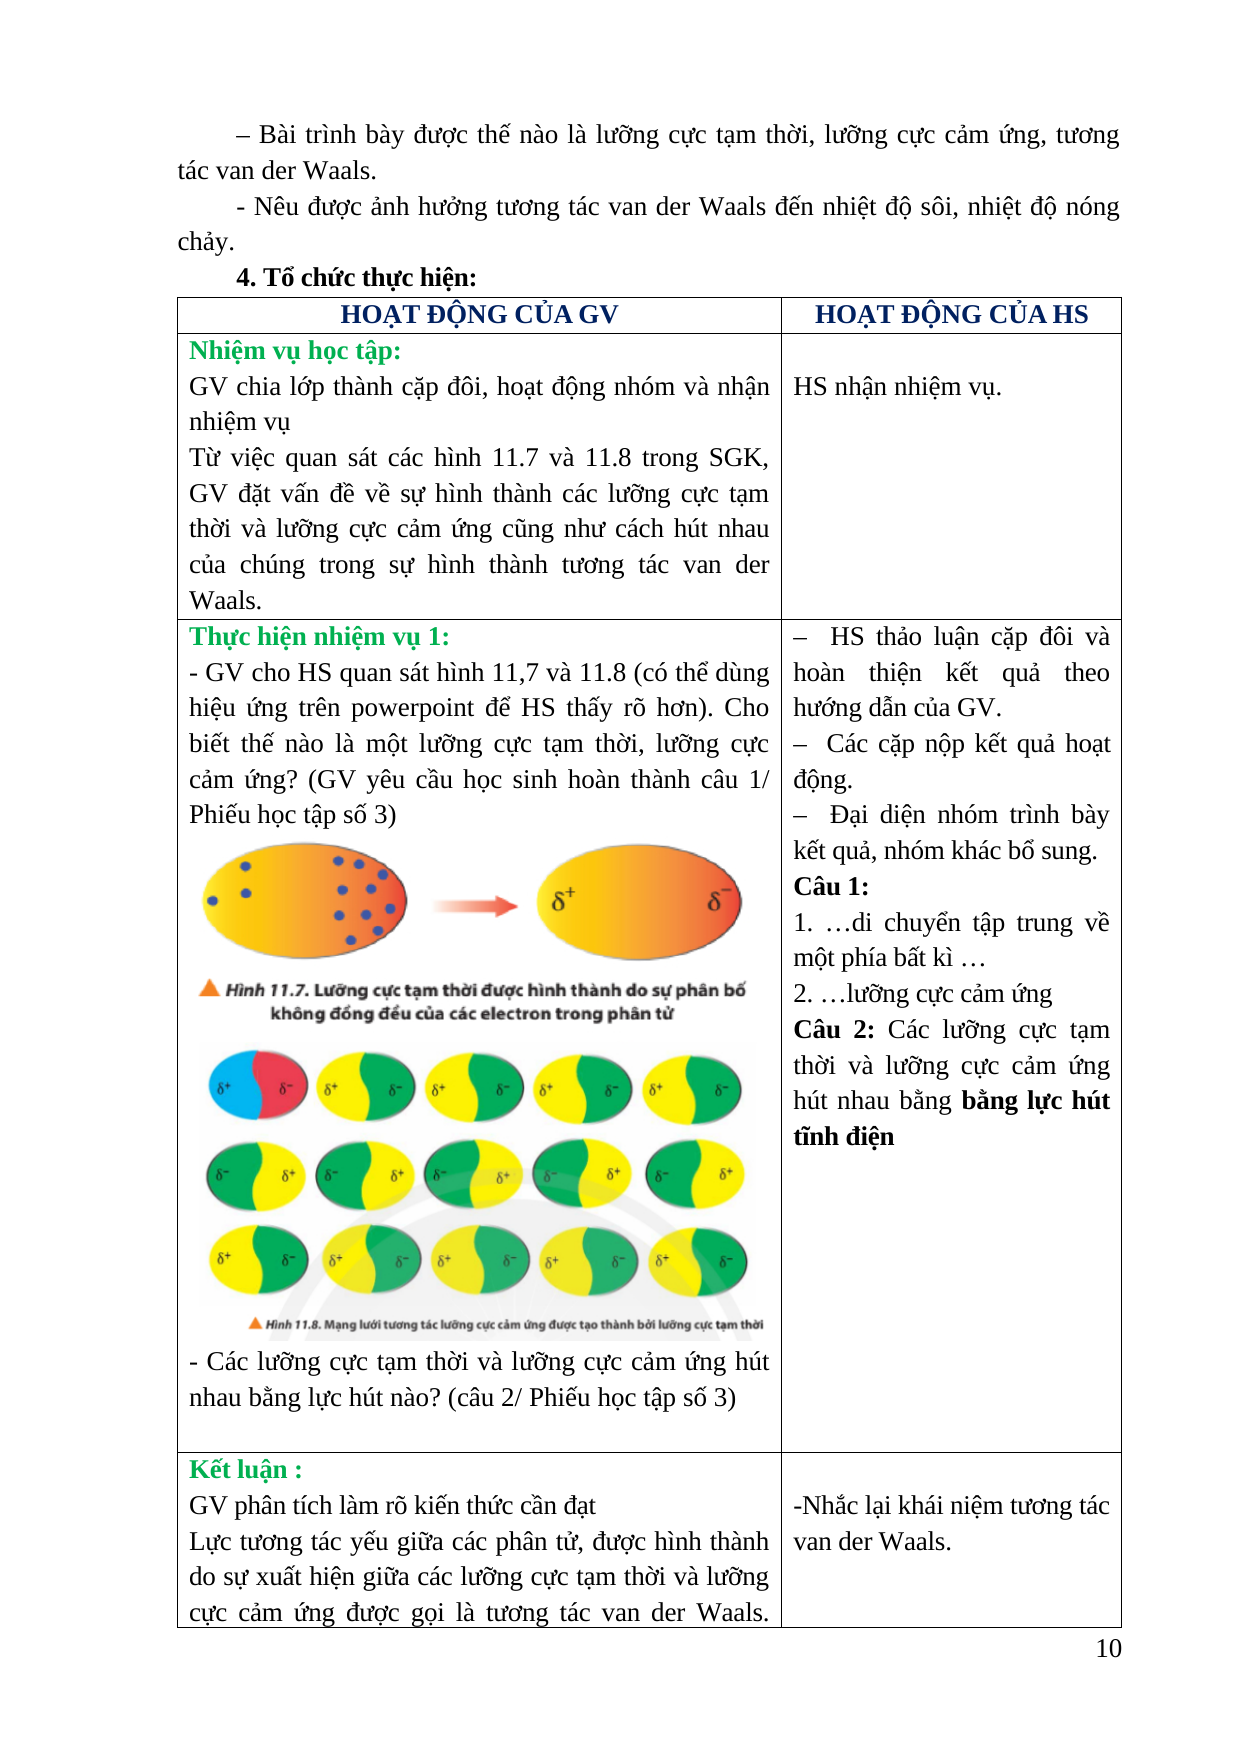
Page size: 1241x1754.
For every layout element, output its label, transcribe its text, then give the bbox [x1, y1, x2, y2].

table_cell HS nhận nhiệm vụ. [782, 334, 1121, 619]
table_header HOẠT ĐỘNG CỦA HS [782, 298, 1121, 333]
picture [188, 834, 754, 1037]
picture [188, 1040, 771, 1341]
text - Nêu được ảnh hưởng tương tác van der Waals đến nhiệt độ sôi, nhiệt độ nóng chảy. [177, 189, 1122, 256]
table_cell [178, 1453, 781, 1627]
table_cell Nhiệm vụ học tập: GV chia lớp thành cặp đôi, hoạt động nhóm và nhận nhiệm vụ Từ việc quan sát các hình 11.7 và 11.8 trong SGK, GV đặt vấn đề về sự hình thành các lưỡng cực tạm thời và lưỡng cực cảm ứng cũng như cách hút nhau của chúng trong sự hình thành tương tác van der Waals. [178, 334, 781, 619]
table_header HOẠT ĐỘNG CỦA GV [178, 298, 781, 333]
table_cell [782, 1453, 1121, 1627]
text – Bài trình bày được thế nào là lưỡng cực tạm thời, lưỡng cực cảm ứng, tương tác van der Waals. [177, 118, 1122, 185]
table_cell Thực hiện nhiệm vụ 1: - GV cho HS quan sát hình 11,7 và 11.8 (có thể dùng hiệu ứng trên powerpoint để HS thấy rõ hơn). Cho biết thế nào là một lưỡng cực tạm thời, lưỡng cực cảm ứng? (GV yêu cầu học sinh hoàn thành câu 1/ Phiếu học tập số 3) - Các lưỡng cực tạm thời và lưỡng cực cảm ứng hút nhau bằng lực hút nào? (câu 2/ Phiếu học tập số 3) [178, 620, 781, 1452]
text 4. Tổ chức thực hiện: [177, 261, 1122, 292]
table_cell – HS thảo luận cặp đôi và hoàn thiện kết quả theo hướng dẫn của GV. – Các cặp nộp kết quả hoạt động. – Đại diện nhóm trình bày kết quả, nhóm khác bổ sung. Câu 1: 1. …di chuyển tập trung về một phía bất kì … 2. …lưỡng cực cảm ứng Câu 2: Các lưỡng cực tạm thời và lưỡng cực cảm ứng hút nhau bằng bằng lực hút tĩnh điện [782, 620, 1121, 1452]
